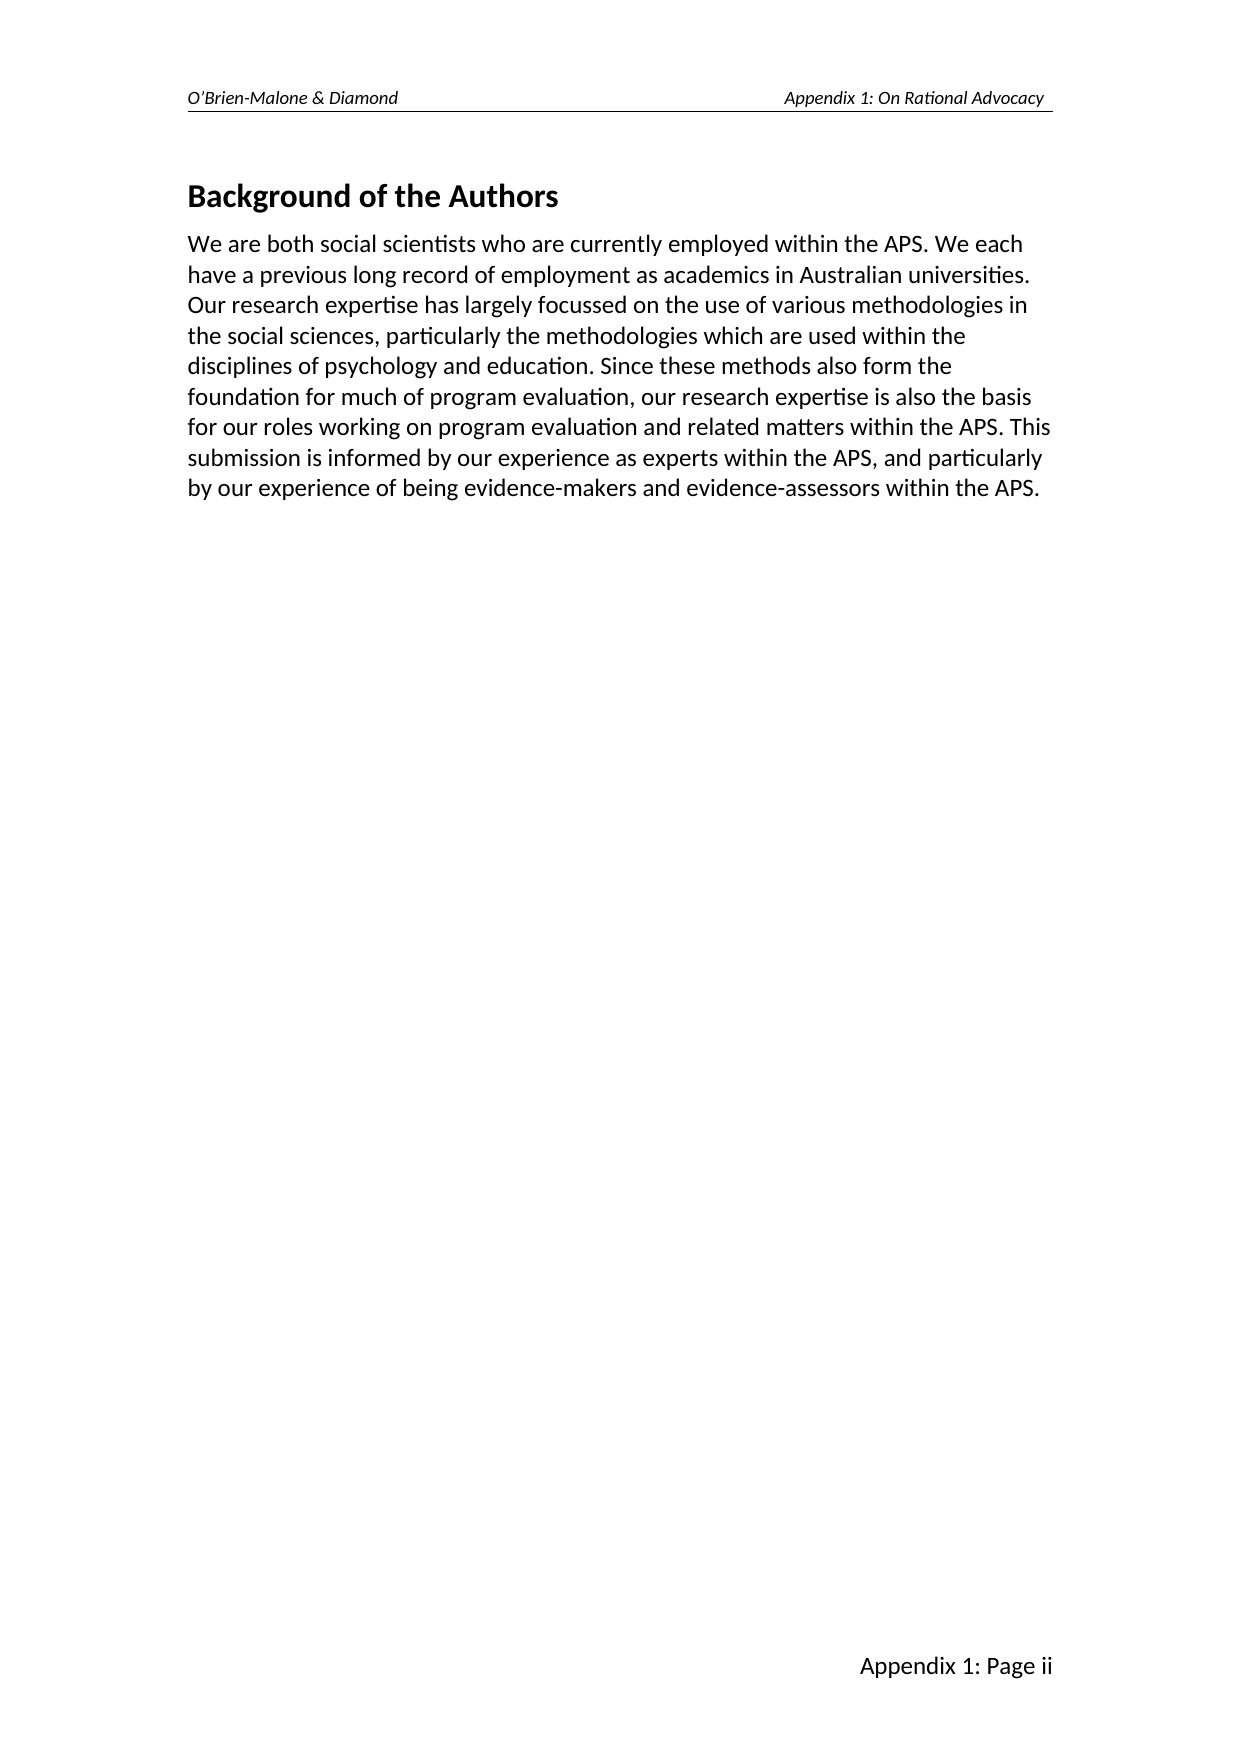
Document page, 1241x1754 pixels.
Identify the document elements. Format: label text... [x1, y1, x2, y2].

text We are both social scientists who are currently employed within the APS. We each have a previous long record of employment as academics in Australian universities. Our research expertise has largely focussed on the use of various methodologies in the social sciences, particularly the methodologies which are used within the disciplines of psychology and education. Since these methods also form the foundation for much of program evaluation, our research expertise is also the basis for our roles working on program evaluation and related matters within the APS. This submission is informed by our experience as experts within the APS, and particularly by our experience of being evidence-makers and evidence-assessors within the APS. [187, 228, 1053, 503]
subtitle Background of the Authors [187, 175, 1053, 216]
